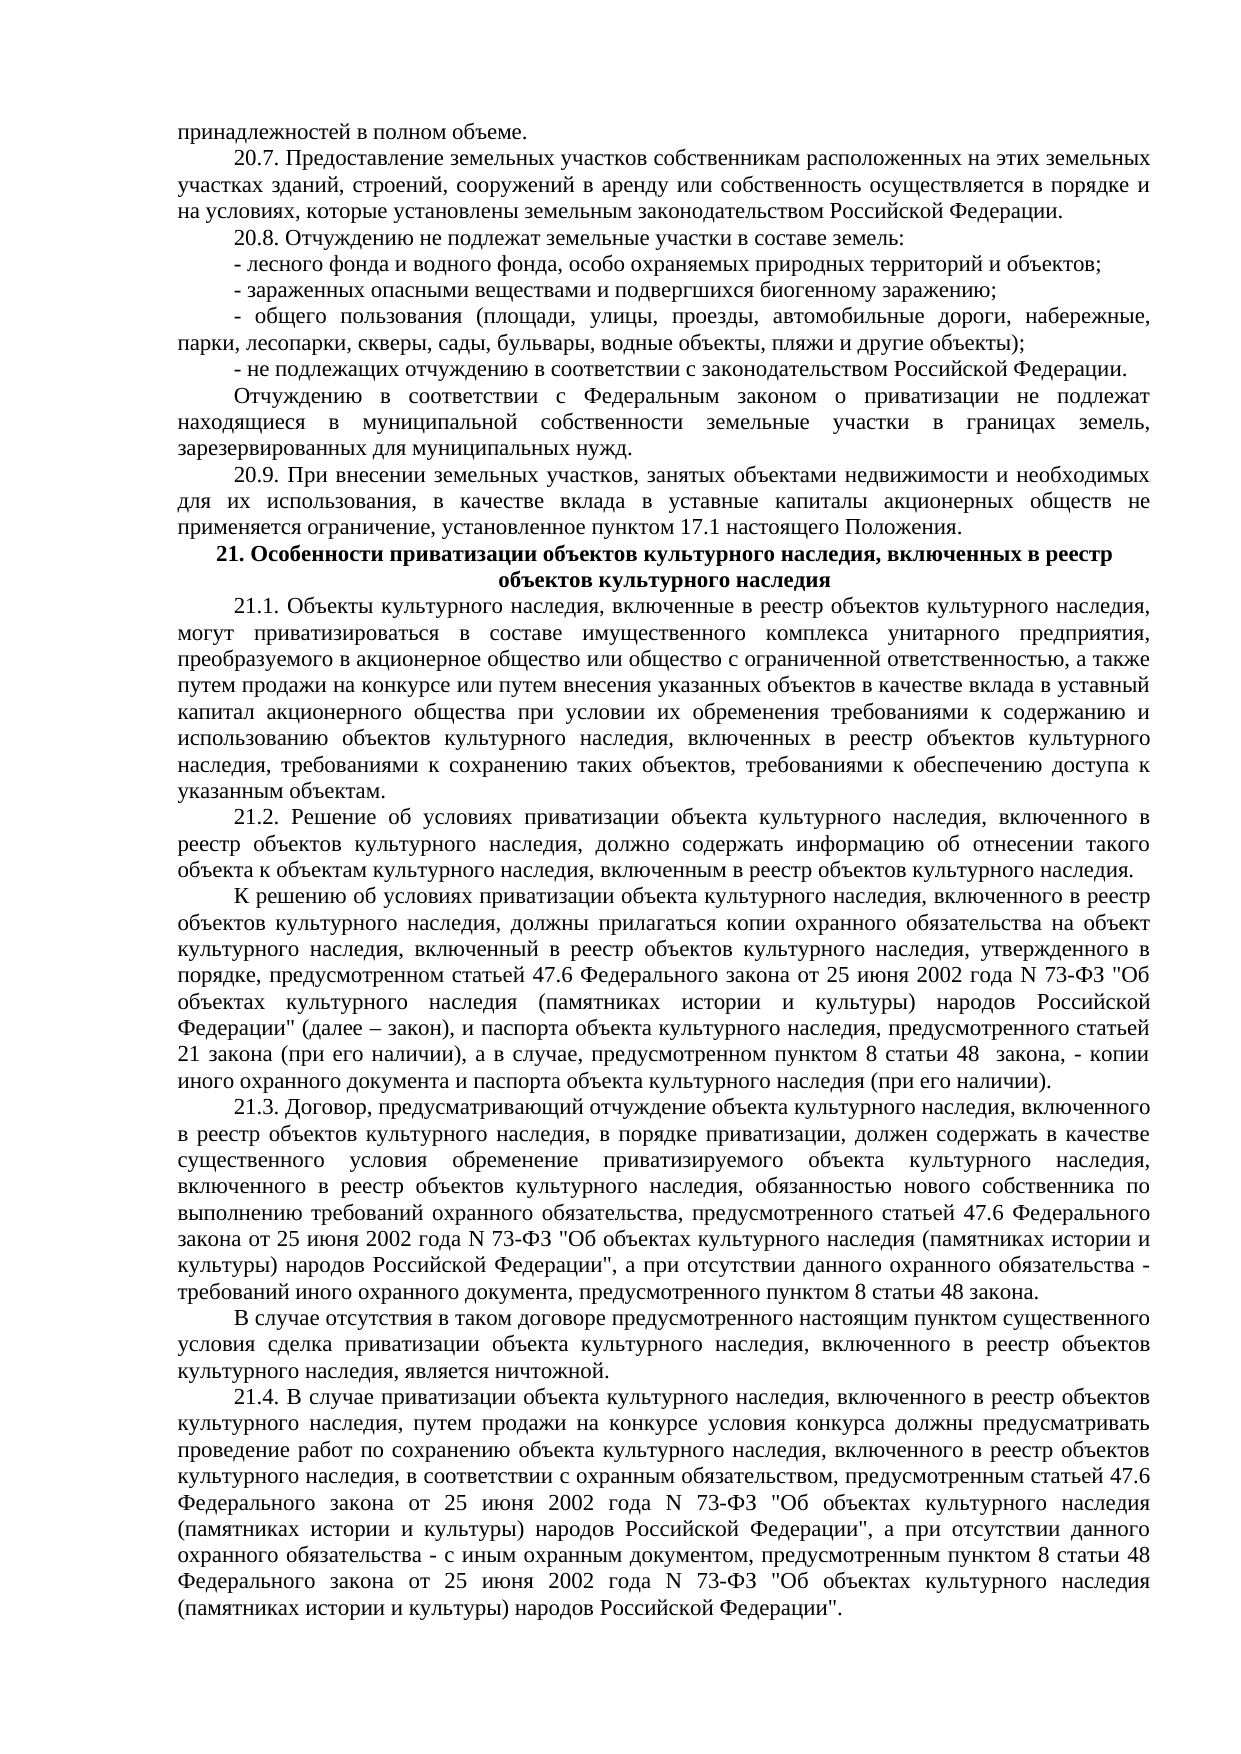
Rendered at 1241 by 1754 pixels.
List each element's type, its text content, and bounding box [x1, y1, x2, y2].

text 21.3. Договор, предусматривающий отчуждение объекта культурного наследия, включенного в реестр объектов культурного наследия, в порядке приватизации, должен содержать в качестве существенного условия обременение приватизируемого объекта культурного наследия, включенного в реестр объектов культурного наследия, обязанностью нового собственника по выполнению требований охранного обязательства, предусмотренного статьей 47.6 Федерального закона от 25 июня 2002 года N 73-ФЗ "Об объектах культурного наследия (памятниках истории и культуры) народов Российской Федерации", а при отсутствии данного охранного обязательства - требований иного охранного документа, предусмотренного пунктом 8 статьи 48 закона. [177, 1093, 1152, 1304]
text 20.8. Отчуждению не подлежат земельные участки в составе земель: [177, 223, 1152, 250]
text 21. Особенности приватизации объектов культурного наследия, включенных в реестр объектов культурного наследия [177, 540, 1152, 592]
text - зараженных опасными веществами и подвергшихся биогенному заражению; [177, 276, 1152, 303]
text - лесного фонда и водного фонда, особо охраняемых природных территорий и объектов; [177, 250, 1152, 276]
text К решению об условиях приватизации объекта культурного наследия, включенного в реестр объектов культурного наследия, должны прилагаться копии охранного обязательства на объект культурного наследия, включенный в реестр объектов культурного наследия, утвержденного в порядке, предусмотренном статьей 47.6 Федерального закона от 25 июня 2002 года N 73-ФЗ "Об объектах культурного наследия (памятниках истории и культуры) народов Российской Федерации" (далее – закон), и паспорта объекта культурного наследия, предусмотренного статьей 21 закона (при его наличии), а в случае, предусмотренном пунктом 8 статьи 48 закона, - копии иного охранного документа и паспорта объекта культурного наследия (при его наличии). [177, 882, 1152, 1093]
text 21.1. Объекты культурного наследия, включенные в реестр объектов культурного наследия, могут приватизироваться в составе имущественного комплекса унитарного предприятия, преобразуемого в акционерное общество или общество с ограниченной ответственностью, а также путем продажи на конкурсе или путем внесения указанных объектов в качестве вклада в уставный капитал акционерного общества при условии их обременения требованиями к содержанию и использованию объектов культурного наследия, включенных в реестр объектов культурного наследия, требованиями к сохранению таких объектов, требованиями к обеспечению доступа к указанным объектам. [177, 592, 1152, 803]
text 21.4. В случае приватизации объекта культурного наследия, включенного в реестр объектов культурного наследия, путем продажи на конкурсе условия конкурса должны предусматривать проведение работ по сохранению объекта культурного наследия, включенного в реестр объектов культурного наследия, в соответствии с охранным обязательством, предусмотренным статьей 47.6 Федерального закона от 25 июня 2002 года N 73-ФЗ "Об объектах культурного наследия (памятниках истории и культуры) народов Российской Федерации", а при отсутствии данного охранного обязательства - с иным охранным документом, предусмотренным пунктом 8 статьи 48 Федерального закона от 25 июня 2002 года N 73-ФЗ "Об объектах культурного наследия (памятниках истории и культуры) народов Российской Федерации". [177, 1383, 1152, 1620]
text - не подлежащих отчуждению в соответствии с законодательством Российской Федерации. [177, 355, 1152, 382]
text 20.9. При внесении земельных участков, занятых объектами недвижимости и необходимых для их использования, в качестве вклада в уставные капиталы акционерных обществ не применяется ограничение, установленное пунктом 17.1 настоящего Положения. [177, 461, 1152, 540]
text В случае отсутствия в таком договоре предусмотренного настоящим пунктом существенного условия сделка приватизации объекта культурного наследия, включенного в реестр объектов культурного наследия, является ничтожной. [177, 1304, 1152, 1383]
text - общего пользования (площади, улицы, проезды, автомобильные дороги, набережные, парки, лесопарки, скверы, сады, бульвары, водные объекты, пляжи и другие объекты); [177, 303, 1152, 355]
text 21.2. Решение об условиях приватизации объекта культурного наследия, включенного в реестр объектов культурного наследия, должно содержать информацию об отнесении такого объекта к объектам культурного наследия, включенным в реестр объектов культурного наследия. [177, 803, 1152, 882]
text 20.7. Предоставление земельных участков собственникам расположенных на этих земельных участках зданий, строений, сооружений в аренду или собственность осуществляется в порядке и на условиях, которые установлены земельным законодательством Российской Федерации. [177, 144, 1152, 223]
text Отчуждению в соответствии с Федеральным законом о приватизации не подлежат находящиеся в муниципальной собственности земельные участки в границах земель, зарезервированных для муниципальных нужд. [177, 382, 1152, 461]
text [177, 118, 1152, 144]
